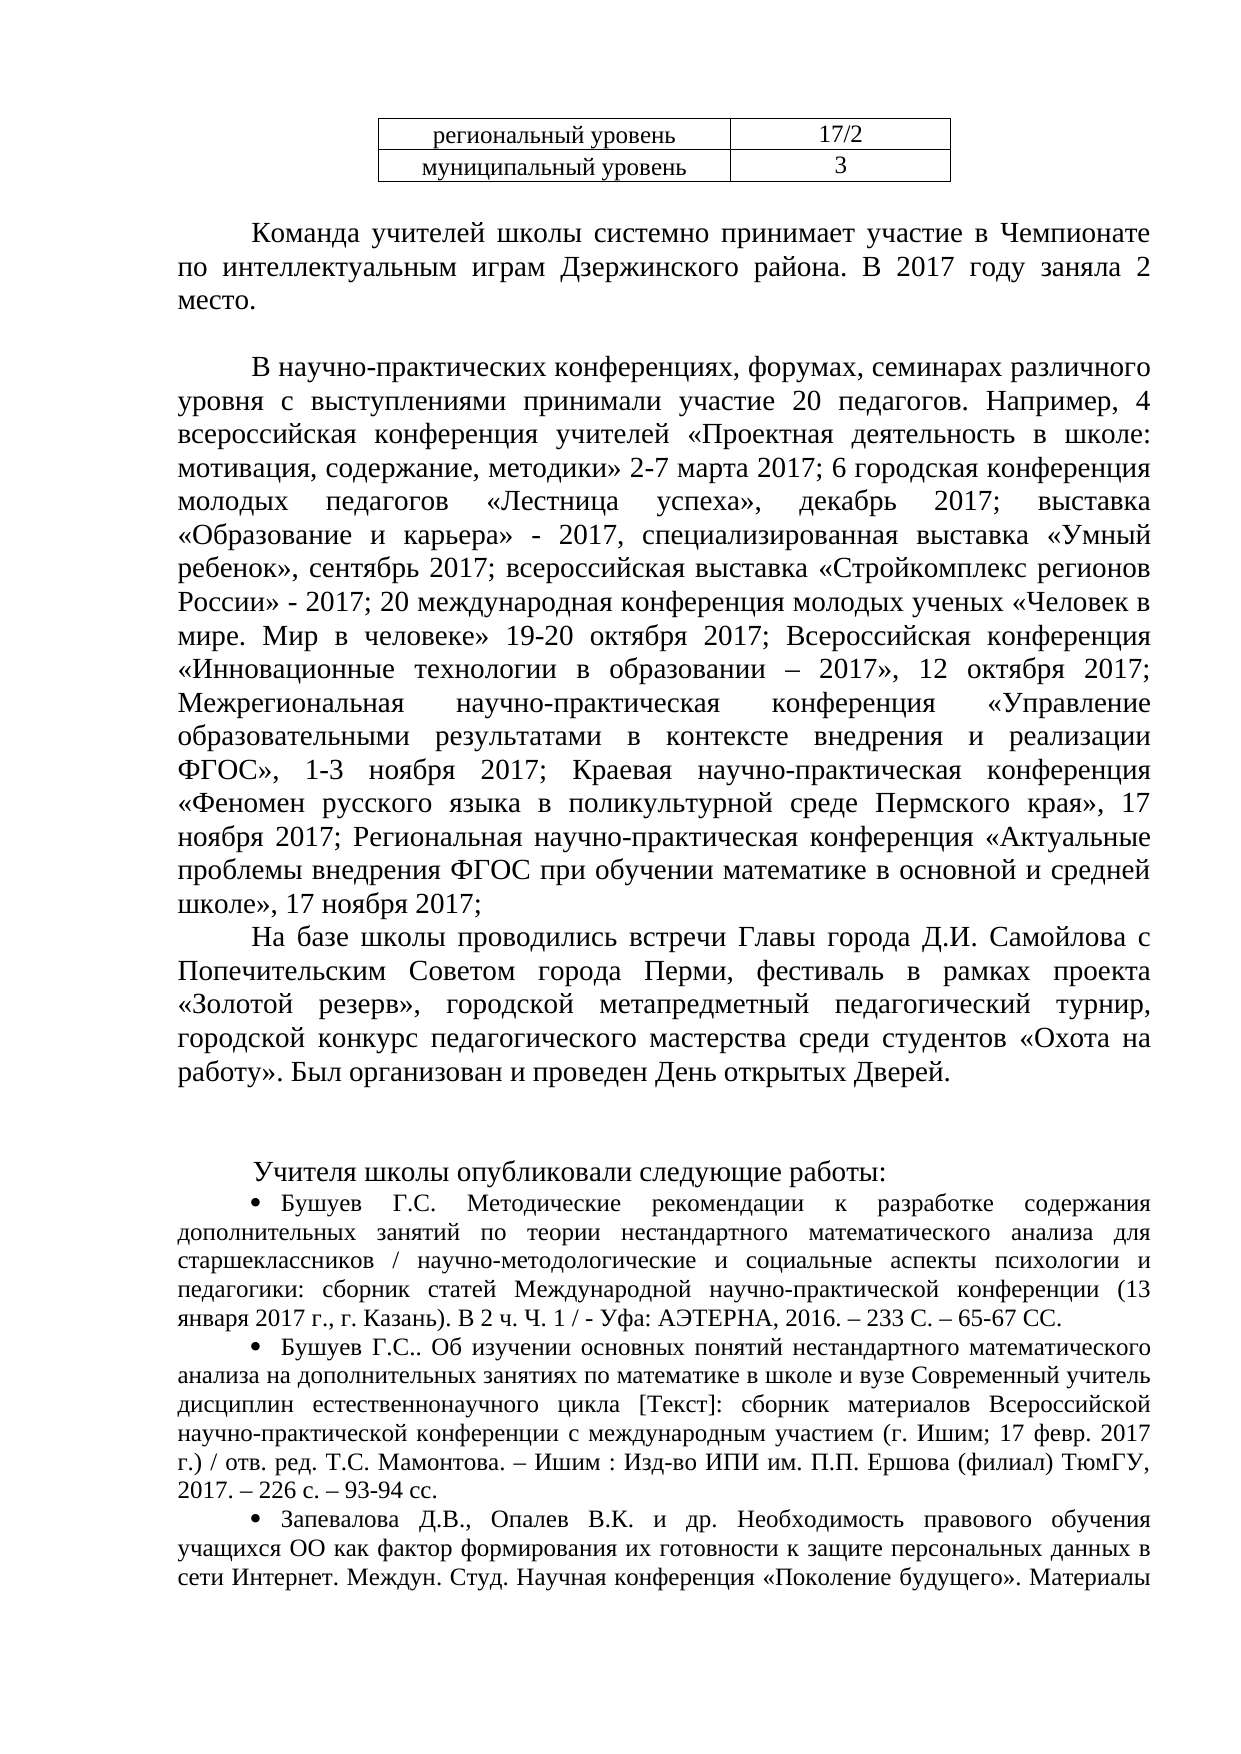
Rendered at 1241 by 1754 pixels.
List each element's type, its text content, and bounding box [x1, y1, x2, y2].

list Бушуев Г.С.. Об изучении основных понятий нестандартного математического анализа на дополнительных занятиях по математике в школе и вузе Современный учитель дисциплин естественнонаучного цикла [Текст]: сборник материалов Всероссийской научно-практической конференции с международным участием (г. Ишим; 17 февр. 2017 г.) / отв. ред. Т.С. Мамонтова. – Ишим : Изд-во ИПИ им. П.П. Ершова (филиал) ТюмГУ, 2017. – 226 с. – 93-94 сс. [177, 1332, 1152, 1504]
table_cell муниципальный уровень [379, 150, 730, 181]
text В научно-практических конференциях, форумах, семинарах различного уровня с выступлениями принимали участие 20 педагогов. Например, 4 всероссийская конференция учителей «Проектная деятельность в школе: мотивация, содержание, методики» 2-7 марта 2017; 6 городская конференция молодых педагогов «Лестница успеха», декабрь 2017; выставка «Образование и карьера» - 2017, специализированная выставка «Умный ребенок», сентябрь 2017; всероссийская выставка «Стройкомплекс регионов России» - 2017; 20 международная конференция молодых ученых «Человек в мире. Мир в человеке» 19-20 октября 2017; Всероссийская конференция «Инновационные технологии в образовании – 2017», 12 октября 2017; Межрегиональная научно-практическая конференция «Управление образовательными результатами в контексте внедрения и реализации ФГОС», 1-3 ноября 2017; Краевая научно-практическая конференция «Феномен русского языка в поликультурной среде Пермского края», 17 ноября 2017; Региональная научно-практическая конференция «Актуальные проблемы внедрения ФГОС при обучении математике в основной и средней школе», 17 ноября 2017; [177, 349, 1152, 919]
text Учителя школы опубликовали следующие работы: [177, 1154, 1152, 1188]
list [177, 1504, 1152, 1590]
table_cell 17/2 [731, 119, 950, 149]
table_cell региональный уровень [379, 119, 730, 149]
text На базе школы проводились встречи Главы города Д.И. Самойлова с Попечительским Советом города Перми, фестиваль в рамках проекта «Золотой резерв», городской метапредметный педагогический турнир, городской конкурс педагогического мастерства среди студентов «Охота на работу». Был организован и проведен День открытых Дверей. [177, 919, 1152, 1087]
table_cell 3 [731, 150, 950, 181]
text Команда учителей школы системно принимает участие в Чемпионате по интеллектуальным играм Дзержинского района. В 2017 году заняла 2 место. [177, 215, 1152, 316]
list Бушуев Г.С. Методические рекомендации к разработке содержания дополнительных занятий по теории нестандартного математического анализа для старшеклассников / научно-методологические и социальные аспекты психологии и педагогики: сборник статей Международной научно-практической конференции (13 января 2017 г., г. Казань). В 2 ч. Ч. 1 / - Уфа: АЭТЕРНА, 2016. – 233 С. – 65-67 СС. [177, 1188, 1152, 1332]
